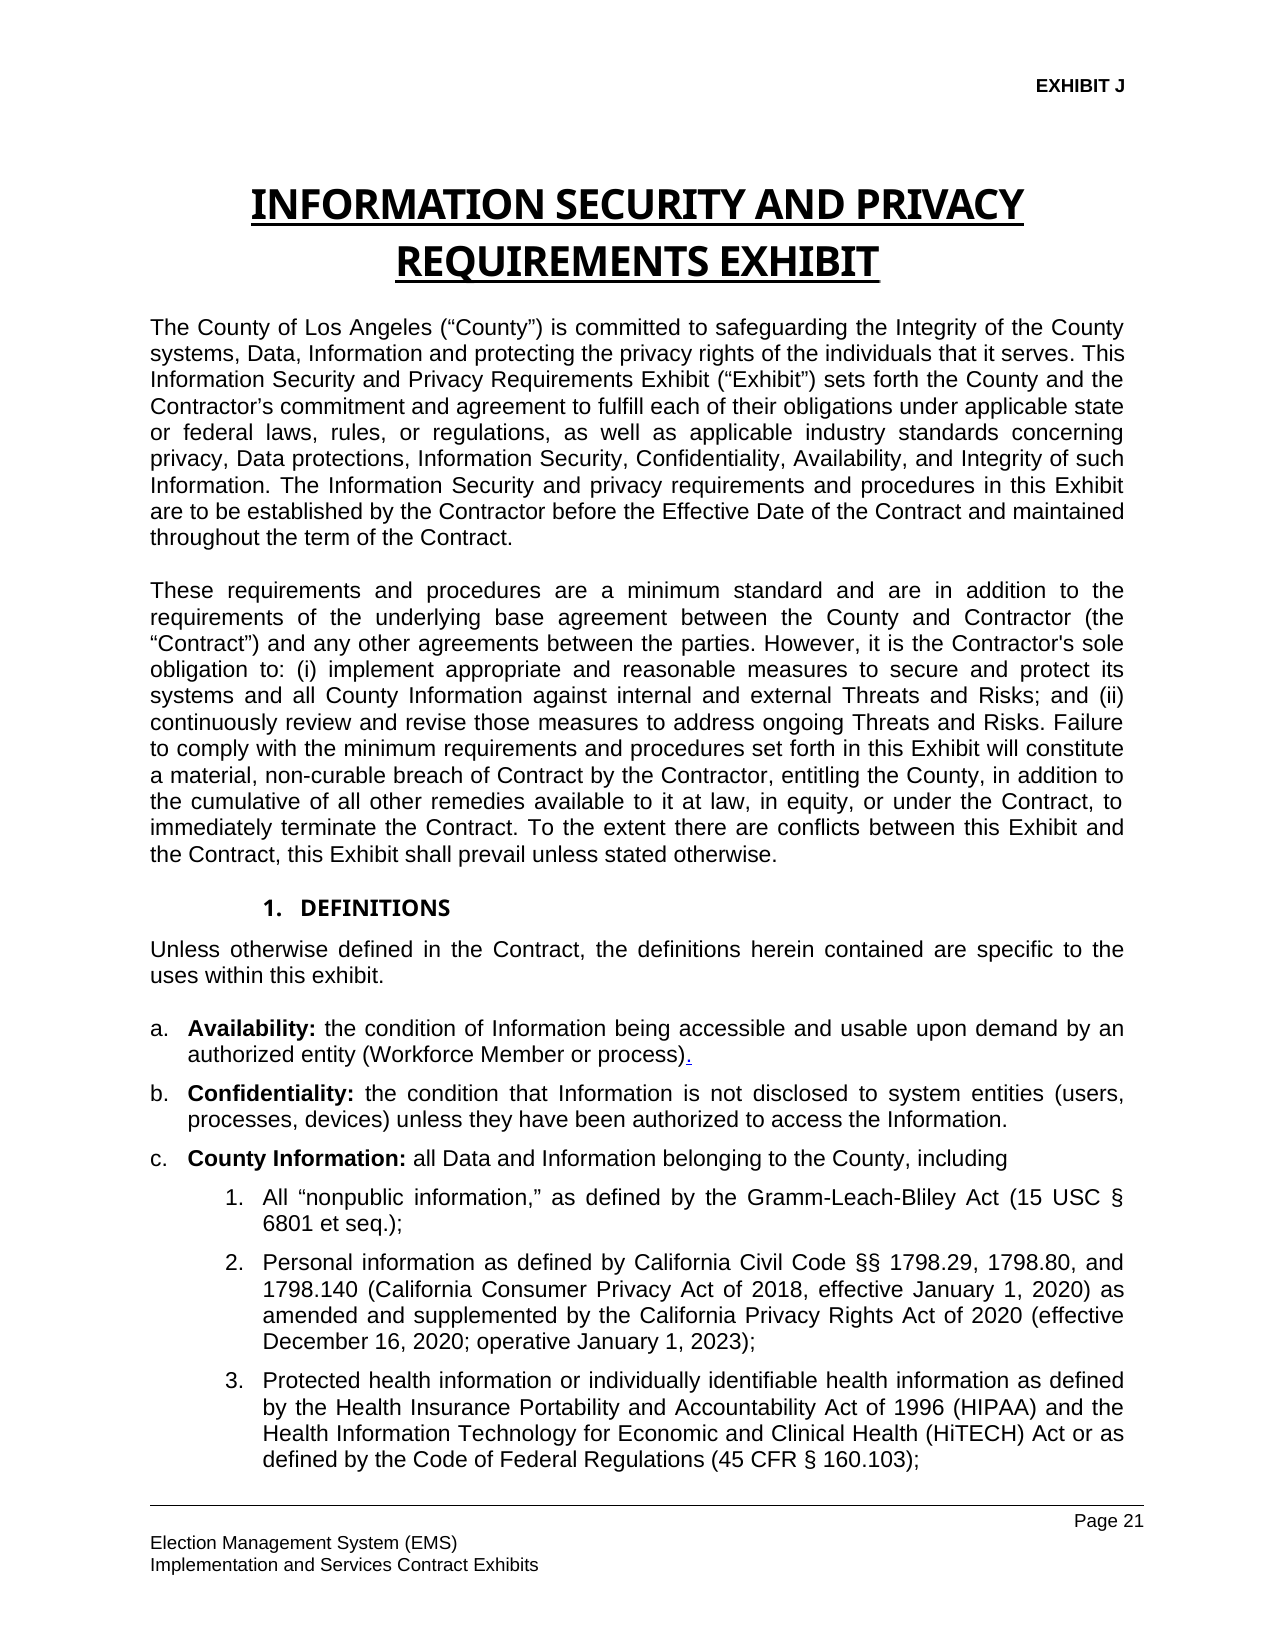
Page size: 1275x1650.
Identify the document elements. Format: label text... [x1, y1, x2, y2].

list County Information: all Data and Information belonging to the County, including [150, 1145, 1125, 1172]
list All “nonpublic information,” as defined by the Gramm-Leach-Bliley Act (15 USC § 6801 et seq.); [225, 1184, 1125, 1237]
list Personal information as defined by California Civil Code §§ 1798.29, 1798.80, and 1798.140 (California Consumer Privacy Act of 2018, effective January 1, 2020) as amended and supplemented by the California Privacy Rights Act of 2020 (effective December 16, 2020; operative January 1, 2023); [225, 1249, 1125, 1355]
subtitle DEFINITIONS [262, 892, 1125, 923]
text Unless otherwise defined in the Contract, the definitions herein contained are specific to the uses within this exhibit. [150, 936, 1125, 988]
text The County of Los Angeles (“County”) is committed to safeguarding the Integrity of the County systems, Data, Information and protecting the privacy rights of the individuals that it serves. This Information Security and Privacy Requirements Exhibit (“Exhibit”) sets forth the County and the Contractor’s commitment and agreement to fulfill each of their obligations under applicable state or federal laws, rules, or regulations, as well as applicable industry standards concerning privacy, Data protections, Information Security, Confidentiality, Availability, and Integrity of such Information. The Information Security and privacy requirements and procedures in this Exhibit are to be established by the Contractor before the Effective Date of the Contract and maintained throughout the term of the Contract. [150, 313, 1125, 551]
list Confidentiality: the condition that Information is not disclosed to system entities (users, processes, devices) unless they have been authorized to access the Information. [150, 1080, 1125, 1133]
title INFORMATION SECURITY AND PRIVACY REQUIREMENTS EXHIBIT [150, 175, 1125, 288]
list Availability: the condition of Information being accessible and usable upon demand by an authorized entity (Workforce Member or process). [150, 1015, 1125, 1067]
list Protected health information or individually identifiable health information as defined by the Health Insurance Portability and Accountability Act of 1996 (HIPAA) and the Health Information Technology for Economic and Clinical Health (HiTECH) Act or as defined by the Code of Federal Regulations (45 CFR § 160.103); [225, 1367, 1125, 1473]
text These requirements and procedures are a minimum standard and are in addition to the requirements of the underlying base agreement between the County and Contractor (the “Contract”) and any other agreements between the parties. However, it is the Contractor's sole obligation to: (i) implement appropriate and reasonable measures to secure and protect its systems and all County Information against internal and external Threats and Risks; and (ii) continuously review and revise those measures to address ongoing Threats and Risks. Failure to comply with the minimum requirements and procedures set forth in this Exhibit will constitute a material, non-curable breach of Contract by the Contractor, entitling the County, in addition to the cumulative of all other remedies available to it at law, in equity, or under the Contract, to immediately terminate the Contract. To the extent there are conflicts between this Exhibit and the Contract, this Exhibit shall prevail unless stated otherwise. [150, 577, 1125, 867]
